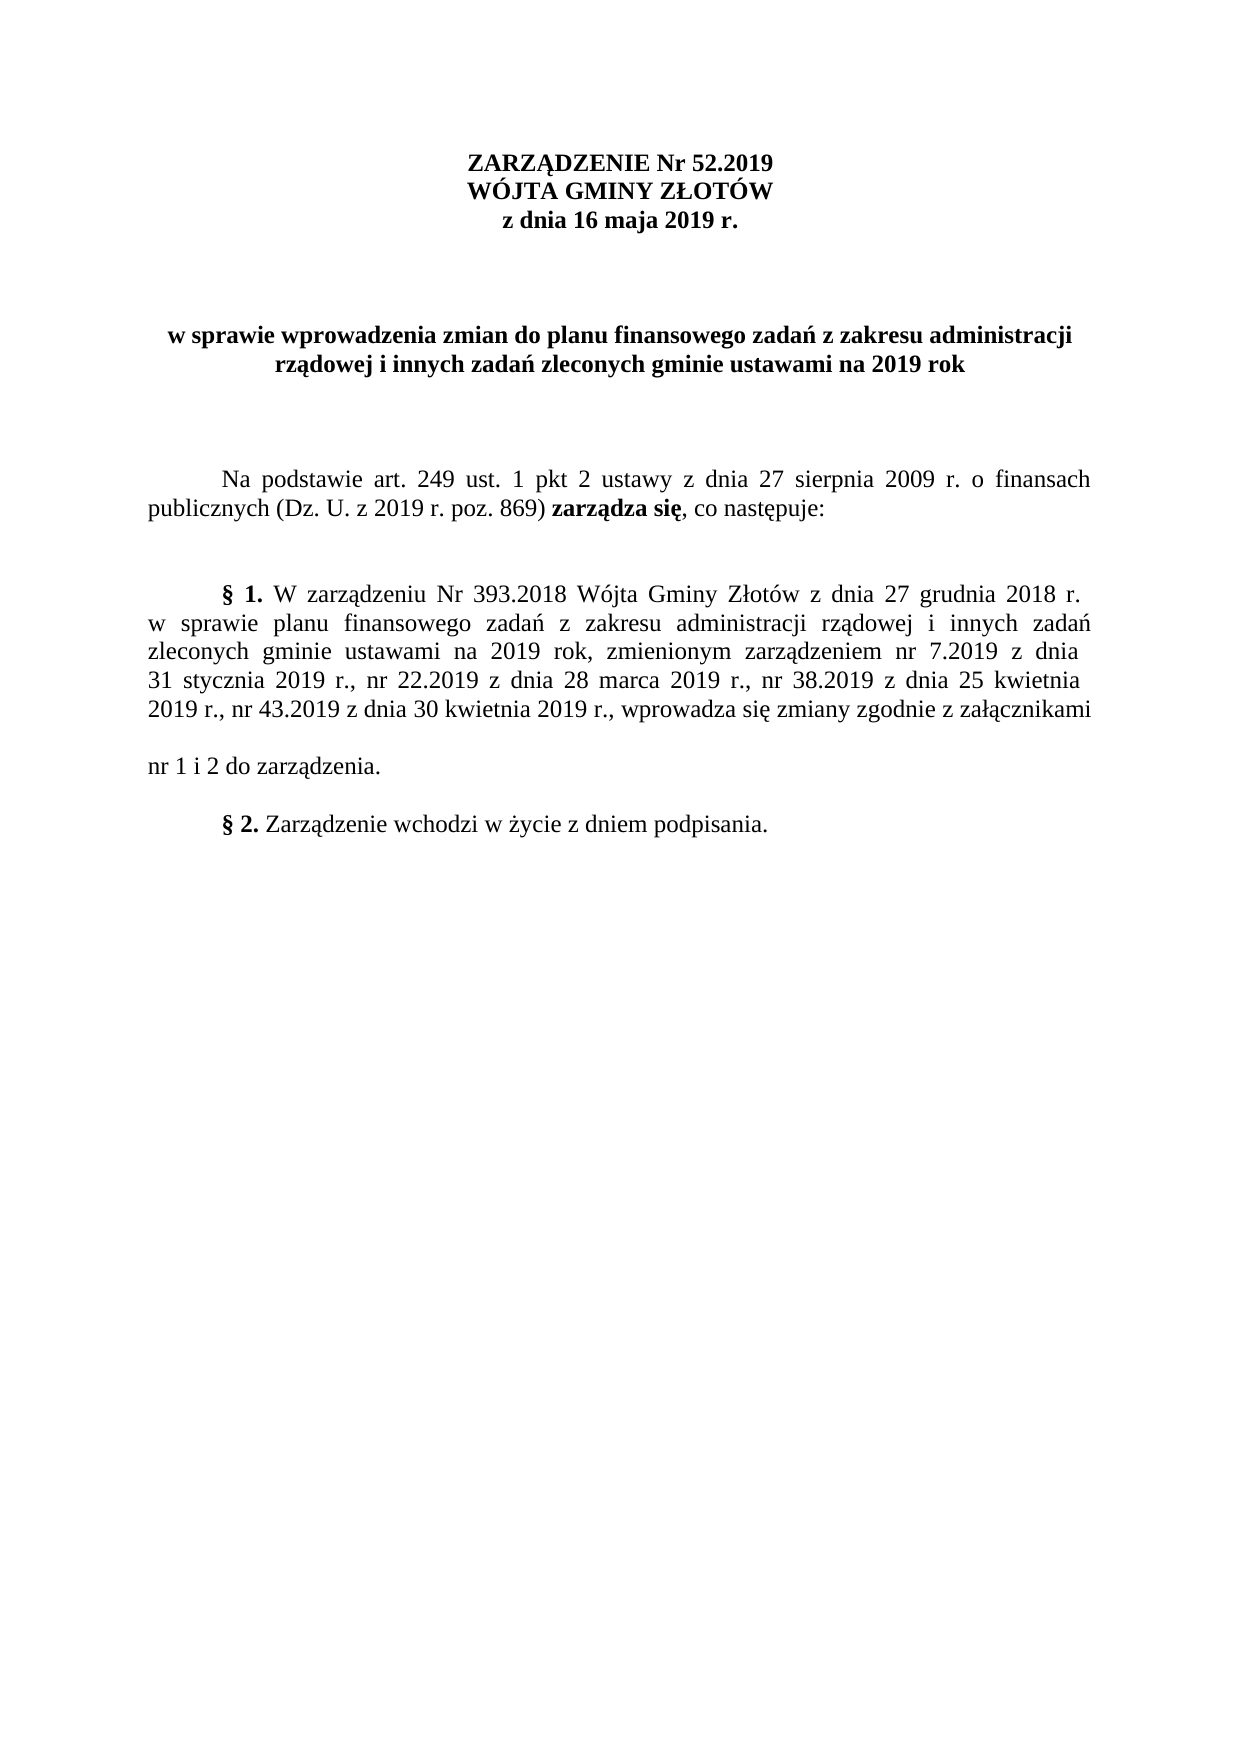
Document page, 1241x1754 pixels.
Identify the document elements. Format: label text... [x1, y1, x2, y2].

text § 1. W zarządzeniu Nr 393.2018 Wójta Gminy Złotów z dnia 27 grudnia 2018 r. w sprawie planu finansowego zadań z zakresu administracji rządowej i innych zadań zleconych gminie ustawami na 2019 rok, zmienionym zarządzeniem nr 7.2019 z dnia 31 stycznia 2019 r., nr 22.2019 z dnia 28 marca 2019 r., nr 38.2019 z dnia 25 kwietnia 2019 r., nr 43.2019 z dnia 30 kwietnia 2019 r., wprowadza się zmiany zgodnie z załącznikami nr 1 i 2 do zarządzenia. [148, 579, 1093, 780]
text § 2. Zarządzenie wchodzi w życie z dniem podpisania. [148, 809, 1093, 838]
text Na podstawie art. 249 ust. 1 pkt 2 ustawy z dnia 27 sierpnia 2009 r. o finansach publicznych (Dz. U. z 2019 r. poz. 869) zarządza się, co następuje: [148, 464, 1093, 521]
text ZARZĄDZENIE Nr 52.2019 [148, 148, 1093, 176]
text WÓJTA GMINY ZŁOTÓW [148, 176, 1093, 205]
text w sprawie wprowadzenia zmian do planu finansowego zadań z zakresu administracji rządowej i innych zadań zleconych gminie ustawami na 2019 rok [148, 320, 1093, 378]
text z dnia 16 maja 2019 r. [148, 205, 1093, 234]
